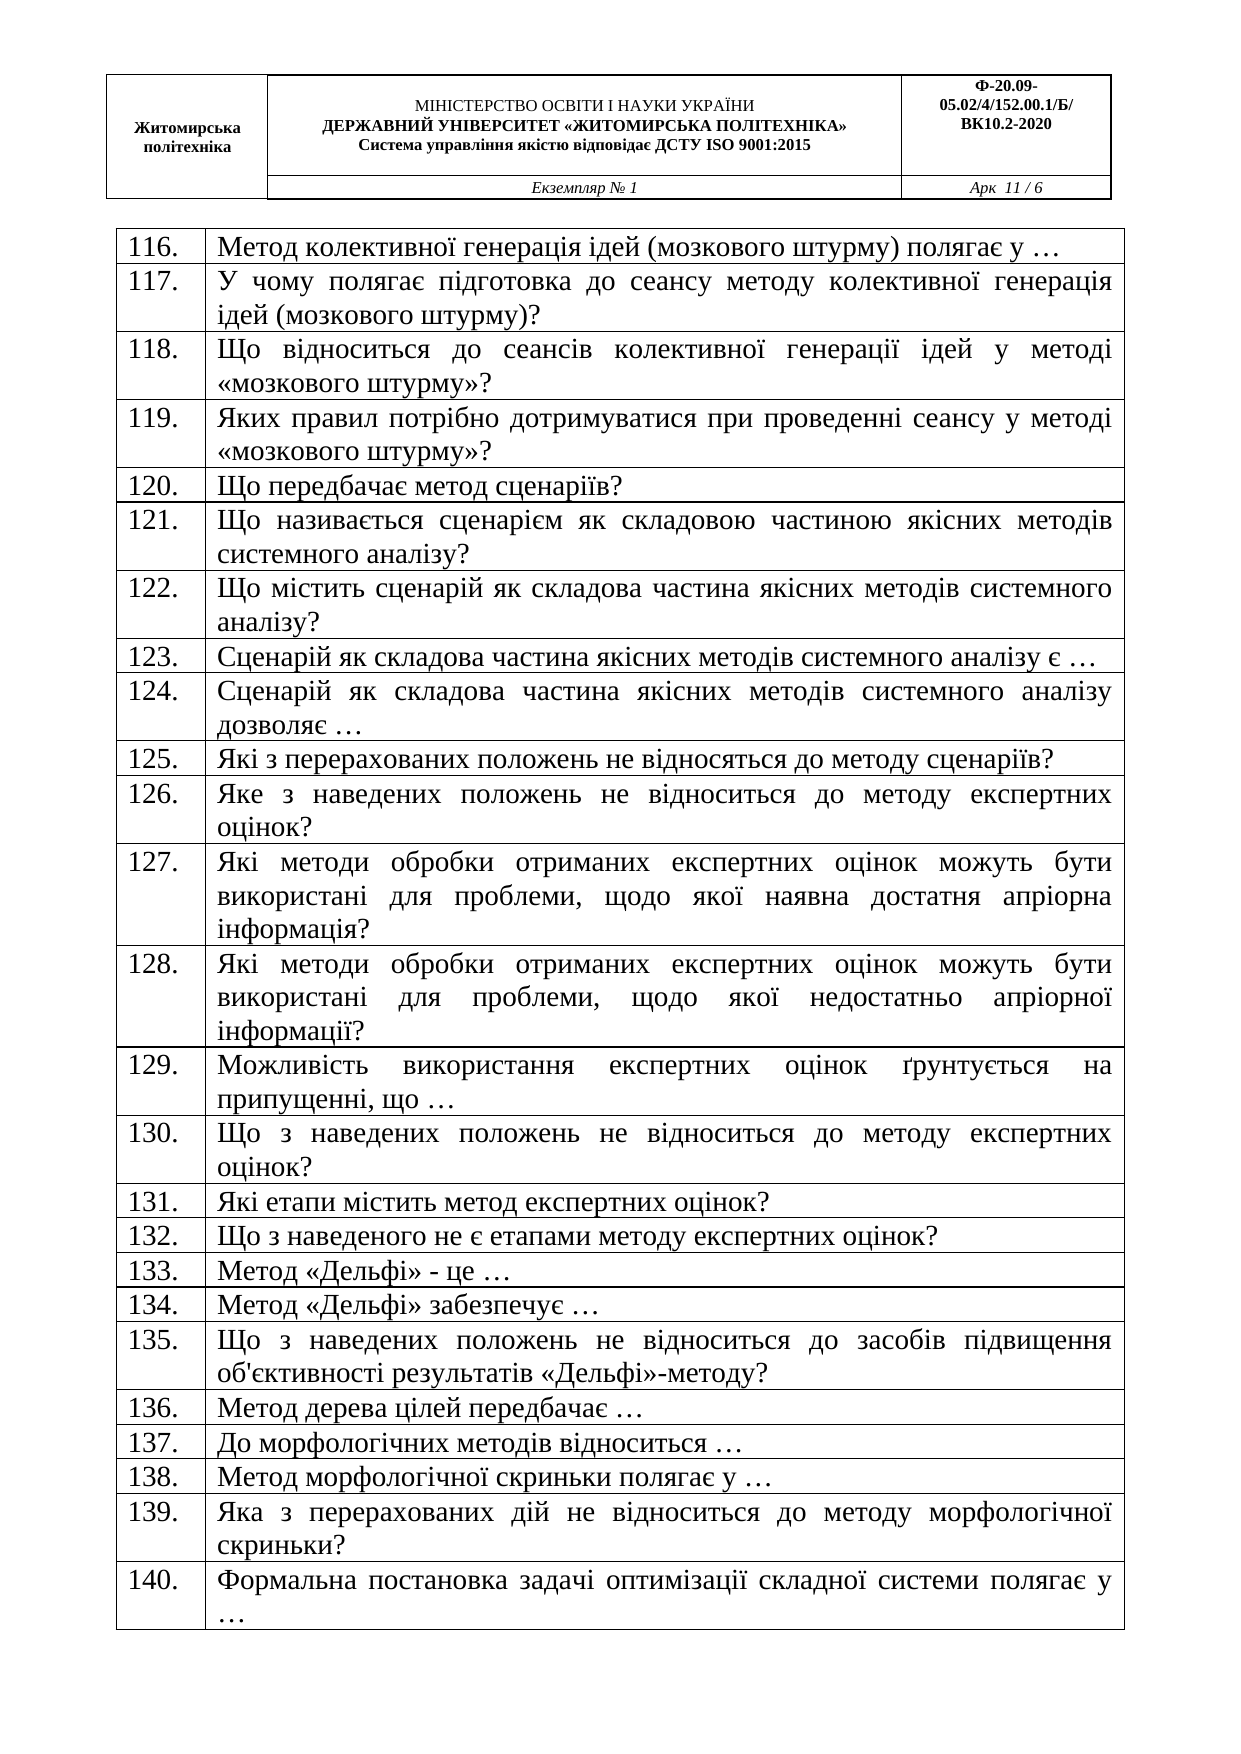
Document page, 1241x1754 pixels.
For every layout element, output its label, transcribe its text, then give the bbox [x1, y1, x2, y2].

table_cell 128. [117, 946, 205, 1046]
table_cell 131. [117, 1184, 205, 1217]
table_cell 124. [117, 673, 205, 740]
table_cell Метод дерева цілей передбачає … [206, 1390, 1124, 1424]
table_cell 137. [117, 1425, 205, 1458]
table_cell 136. [117, 1390, 205, 1424]
table_cell Які методи обробки отриманих експертних оцінок можуть бути використані для проблеми, щодо якої недостатньо апріорної інформації? [206, 946, 1124, 1046]
table_cell 134. [117, 1288, 205, 1321]
table_cell До морфологічних методів відноситься … [206, 1425, 1124, 1458]
table_cell 132. [117, 1218, 205, 1252]
table_cell Що з наведених положень не відноситься до засобів підвищення об'єктивності результатів «Дельфі»-методу? [206, 1322, 1124, 1389]
table_cell Метод «Дельфі» забезпечує … [206, 1288, 1124, 1321]
table_cell Що називається сценарієм як складовою частиною якісних методів системного аналізу? [206, 503, 1124, 569]
table_cell Що відноситься до сеансів колективної генерації ідей у методі «мозкового штурму»? [206, 332, 1124, 399]
table_cell Які методи обробки отриманих експертних оцінок можуть бути використані для проблеми, щодо якої наявна достатня апріорна інформація? [206, 844, 1124, 945]
table_cell Яка з перерахованих дій не відноситься до методу морфологічної скриньки? [206, 1494, 1124, 1561]
table_cell 139. [117, 1494, 205, 1561]
table_cell 138. [117, 1459, 205, 1493]
table_cell 135. [117, 1322, 205, 1389]
table_cell Метод колективної генерація ідей (мозкового штурму) полягає у … [206, 229, 1124, 262]
table_cell 133. [117, 1253, 205, 1286]
table_cell 126. [117, 776, 205, 843]
table_cell 127. [117, 844, 205, 945]
table_cell Що передбачає метод сценаріїв? [206, 468, 1124, 501]
table_cell 129. [117, 1048, 205, 1114]
table_cell Яких правил потрібно дотримуватися при проведенні сеансу у методі «мозкового штурму»? [206, 400, 1124, 467]
table_cell Сценарій як складова частина якісних методів системного аналізу дозволяє … [206, 673, 1124, 740]
table_cell Що з наведеного не є етапами методу експертних оцінок? [206, 1218, 1124, 1252]
table_cell У чому полягає підготовка до сеансу методу колективної генерація ідей (мозкового штурму)? [206, 264, 1124, 331]
table_cell Які з перерахованих положень не відносяться до методу сценаріїв? [206, 741, 1124, 775]
table_cell 125. [117, 741, 205, 775]
table_cell 118. [117, 332, 205, 399]
table_cell Формальна постановка задачі оптимізації складної системи полягає у … [206, 1562, 1124, 1629]
table_cell Яке з наведених положень не відноситься до методу експертних оцінок? [206, 776, 1124, 843]
table_cell 130. [117, 1116, 205, 1183]
table_cell 119. [117, 400, 205, 467]
table_cell Що містить сценарій як складова частина якісних методів системного аналізу? [206, 571, 1124, 638]
table_cell 116. [117, 229, 205, 262]
table_cell 140. [117, 1562, 205, 1629]
table_cell 122. [117, 571, 205, 638]
table_cell Можливість використання експертних оцінок ґрунтується на припущенні, що … [206, 1048, 1124, 1114]
table_cell Що з наведених положень не відноситься до методу експертних оцінок? [206, 1116, 1124, 1183]
table_cell Які етапи містить метод експертних оцінок? [206, 1184, 1124, 1217]
table_cell Метод «Дельфі» - це … [206, 1253, 1124, 1286]
table_cell 117. [117, 264, 205, 331]
table_cell Сценарій як складова частина якісних методів системного аналізу є … [206, 639, 1124, 672]
table_cell Метод морфологічної скриньки полягає у … [206, 1459, 1124, 1493]
table_cell 123. [117, 639, 205, 672]
table_cell 121. [117, 503, 205, 569]
table_cell 120. [117, 468, 205, 501]
